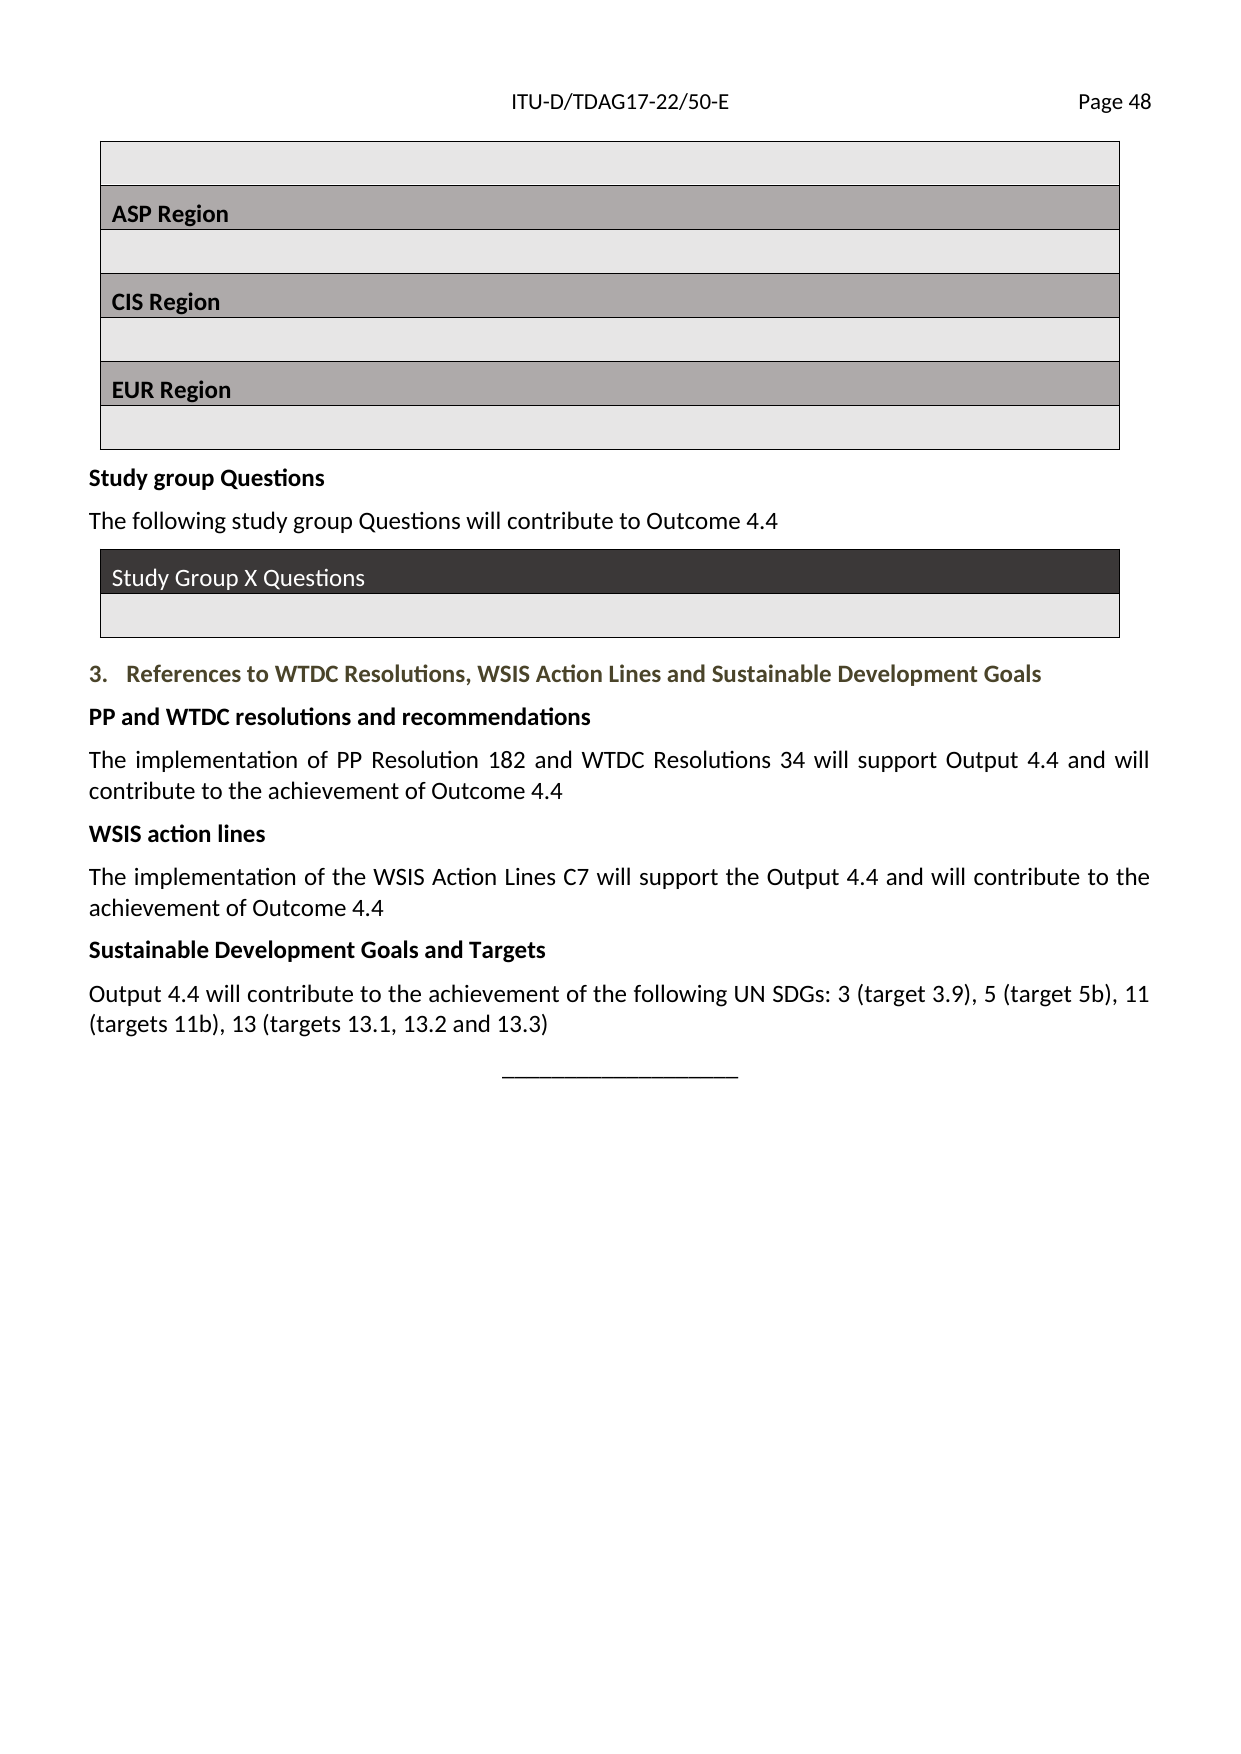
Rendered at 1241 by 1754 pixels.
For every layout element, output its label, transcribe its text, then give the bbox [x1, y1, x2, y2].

table_cell [101, 406, 1119, 449]
table_header Study Group X Questions [101, 550, 1119, 593]
table_cell [101, 318, 1119, 361]
table_cell [101, 594, 1119, 637]
subtitle References to WTDC Resolutions, WSIS Action Lines and Sustainable Development Goals [89, 658, 1152, 689]
text The following study group Questions will contribute to Outcome 4.4 [89, 506, 1152, 536]
table_cell EUR Region [101, 362, 1119, 405]
table_cell [101, 142, 1119, 184]
table_cell ASP Region [101, 186, 1119, 229]
text Study group Questions [89, 462, 1152, 493]
text The implementation of the WSIS Action Lines C7 will support the Output 4.4 and will contribute to the achievement of Outcome 4.4 [89, 861, 1152, 922]
text The implementation of PP Resolution 182 and WTDC Resolutions 34 will support Output 4.4 and will contribute to the achievement of Outcome 4.4 [89, 744, 1152, 806]
table_cell CIS Region [101, 274, 1119, 317]
text ___________________ [89, 1051, 1152, 1082]
text Output 4.4 will contribute to the achievement of the following UN SDGs: 3 (target 3.9), 5 (target 5b), 11 (targets 11b), 13 (targets 13.1, 13.2 and 13.3) [89, 978, 1152, 1039]
text PP and WTDC resolutions and recommendations [89, 702, 1152, 732]
text WSIS action lines [89, 818, 1152, 849]
text Sustainable Development Goals and Targets [89, 935, 1152, 965]
table_cell [101, 230, 1119, 273]
